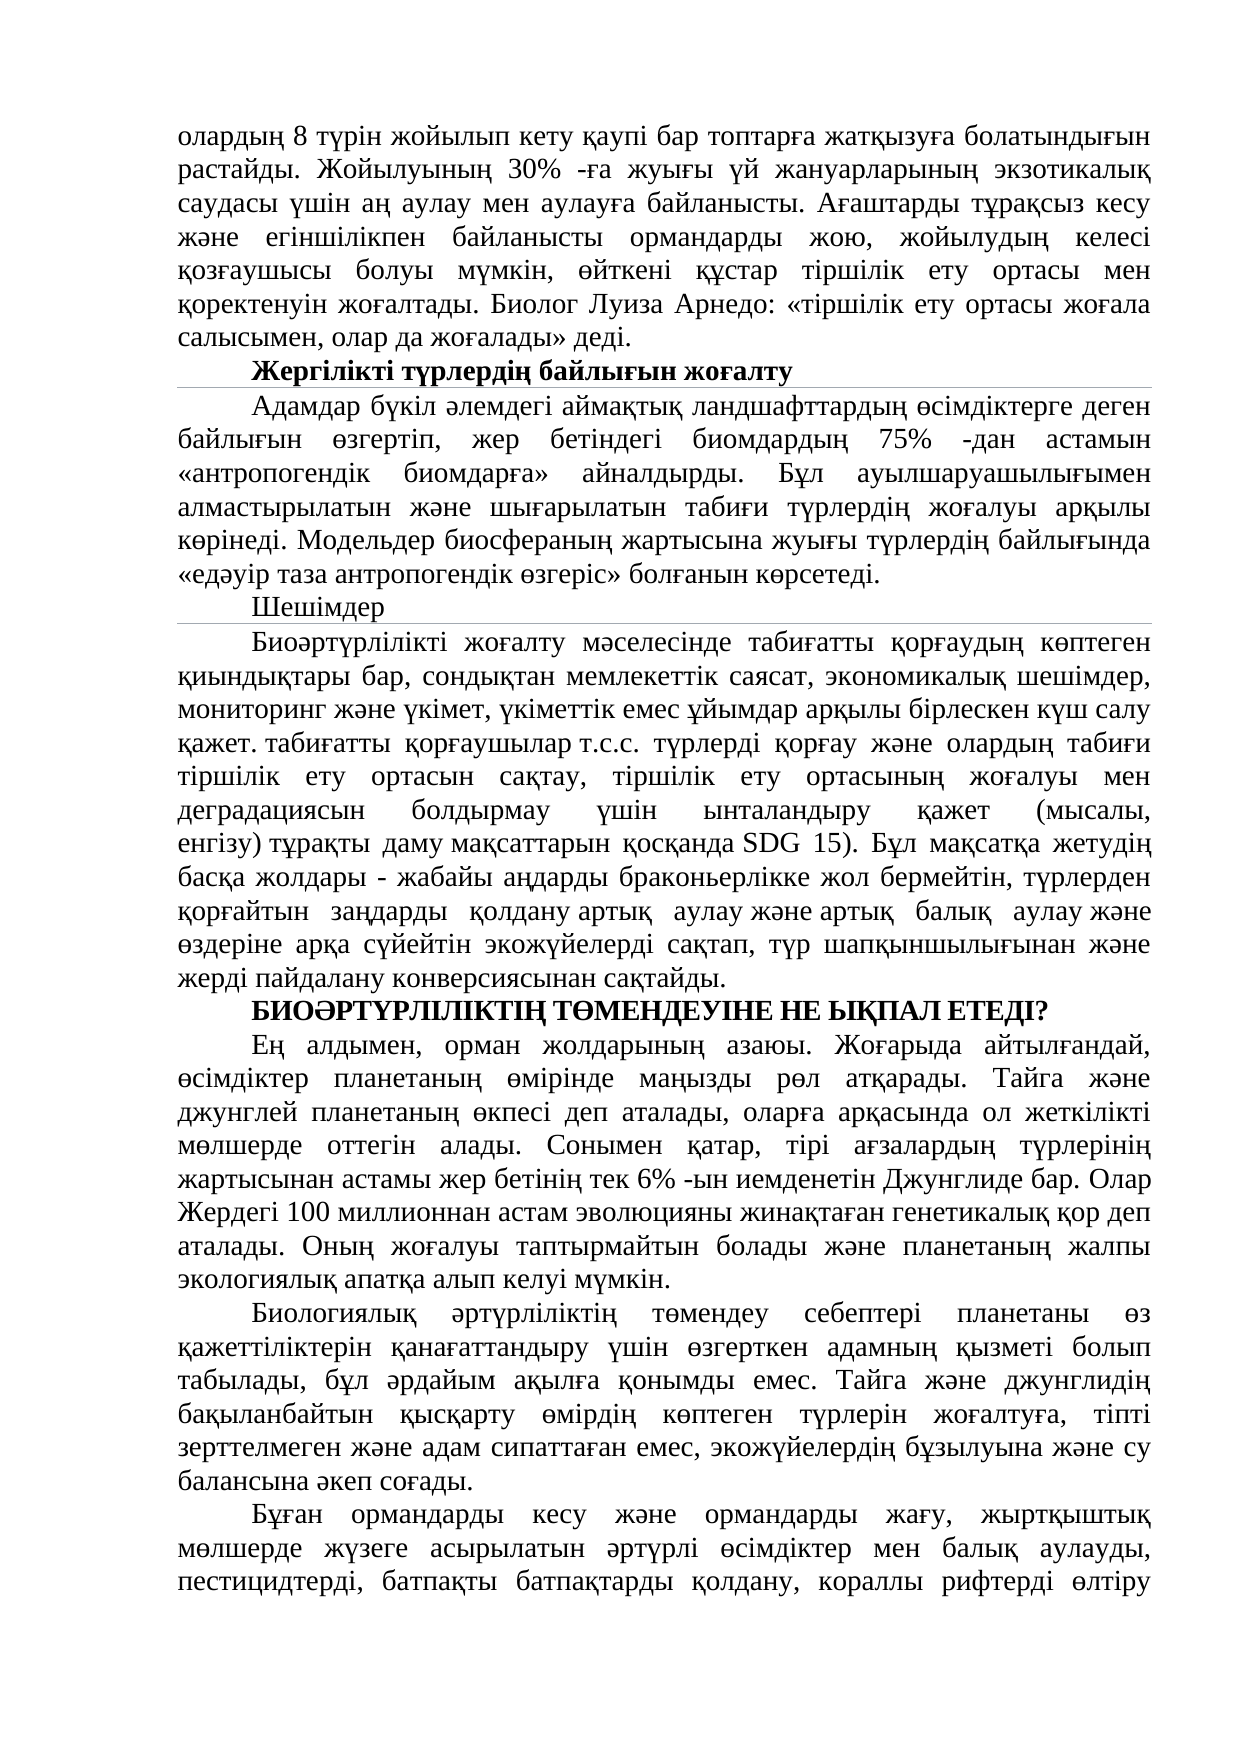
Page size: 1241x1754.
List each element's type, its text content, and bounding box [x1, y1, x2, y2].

text Жергілікті түрлердің байлығын жоғалту [177, 353, 1152, 387]
text Ең алдымен, орман жолдарының азаюы. Жоғарыда айтылғандай, өсімдіктер планетаның өмірінде маңызды рөл атқарады. Тайга және джунглей планетаның өкпесі деп аталады, оларға арқасында ол жеткілікті мөлшерде оттегін алады. Сонымен қатар, тірі ағзалардың түрлерінің жартысынан астамы жер бетінің тек 6% -ын иемденетін Джунглиде бар. Олар Жердегі 100 миллионнан астам эволюцияны жинақтаған генетикалық қор деп аталады. Оның жоғалуы таптырмайтын болады және планетаның жалпы экологиялық апатқа алып келуі мүмкін. [177, 1027, 1152, 1295]
text Шешімдер [177, 589, 1152, 623]
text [177, 118, 1152, 353]
text Адамдар бүкіл әлемдегі аймақтық ландшафттардың өсімдіктерге деген байлығын өзгертіп, жер бетіндегі биомдардың 75% -дан астамын «антропогендік биомдарға» айналдырды. Бұл ауылшаруашылығымен алмастырылатын және шығарылатын табиғи түрлердің жоғалуы арқылы көрінеді. Модельдер биосфераның жартысына жуығы түрлердің байлығында «едәуір таза антропогендік өзгеріс» болғанын көрсетеді. [177, 388, 1152, 589]
text БИОӘРТҮРЛІЛІКТІҢ ТӨМЕНДЕУІНЕ НЕ ЫҚПАЛ ЕТЕДІ? [177, 993, 1152, 1027]
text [177, 1496, 1152, 1597]
text Биологиялық әртүрліліктің төмендеу себептері планетаны өз қажеттіліктерін қанағаттандыру үшін өзгерткен адамның қызметі болып табылады, бұл әрдайым ақылға қонымды емес. Тайга және джунглидің бақыланбайтын қысқарту өмірдің көптеген түрлерін жоғалтуға, тіпті зерттелмеген және адам сипаттаған емес, экожүйелердің бұзылуына және су балансына әкеп соғады. [177, 1295, 1152, 1496]
text Биоәртүрлілікті жоғалту мәселесінде табиғатты қорғаудың көптеген қиындықтары бар, сондықтан мемлекеттік саясат, экономикалық шешімдер, мониторинг және үкімет, үкіметтік емес ұйымдар арқылы бірлескен күш салу қажет. табиғатты қорғаушылар т.с.с. түрлерді қорғау және олардың табиғи тіршілік ету ортасын сақтау, тіршілік ету ортасының жоғалуы мен деградациясын болдырмау үшін ынталандыру қажет (мысалы, енгізу) тұрақты даму мақсаттарын қосқанда SDG 15). Бұл мақсатқа жетудің басқа жолдары - жабайы аңдарды браконьерлікке жол бермейтін, түрлерден қорғайтын заңдарды қолдану артық аулау және артық балық аулау және өздеріне арқа сүйейтін экожүйелерді сақтап, түр шапқыншылығынан және жерді пайдалану конверсиясынан сақтайды. [177, 624, 1152, 993]
